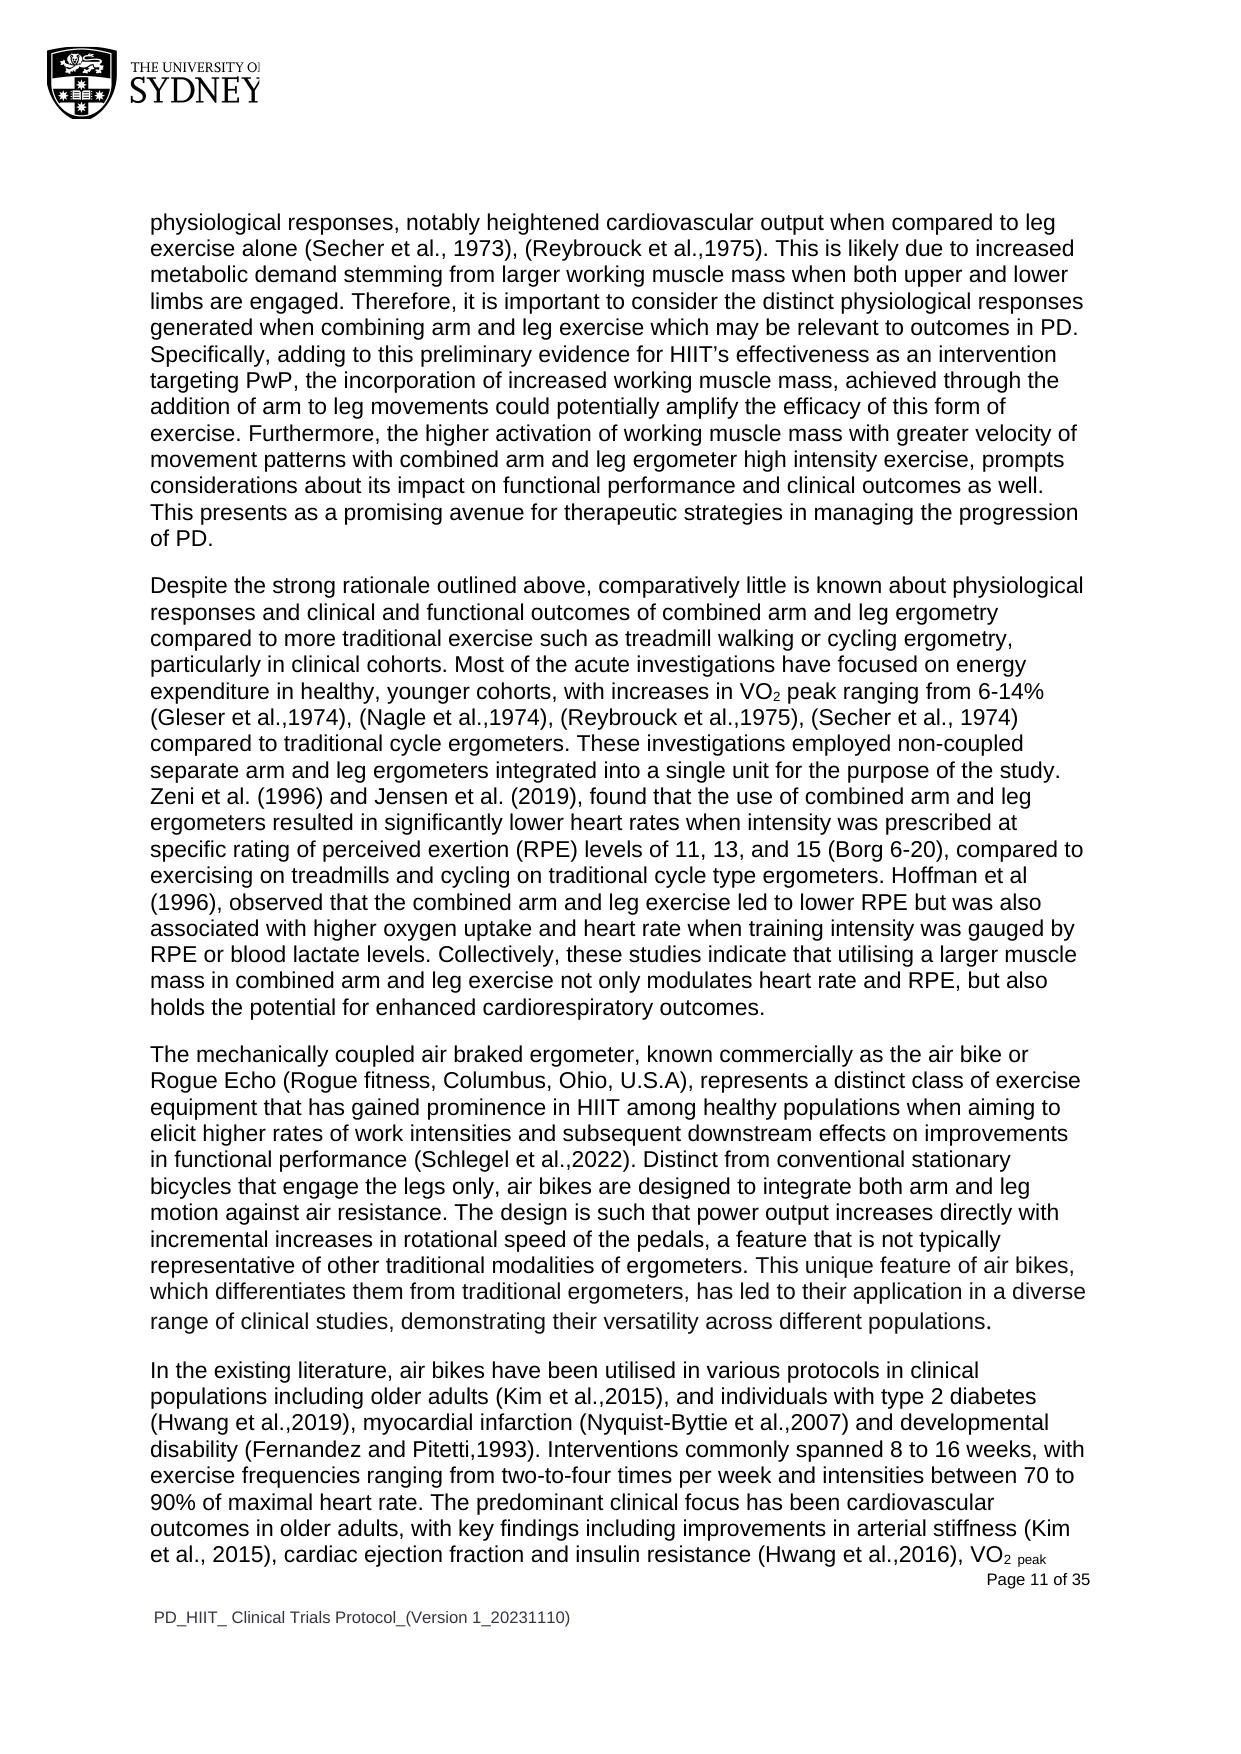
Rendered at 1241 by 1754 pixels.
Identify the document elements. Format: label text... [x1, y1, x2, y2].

picture [46, 46, 260, 119]
text Despite the strong rationale outlined above, comparatively little is known about physiological responses and clinical and functional outcomes of combined arm and leg ergometry compared to more traditional exercise such as treadmill walking or cycling ergometry, particularly in clinical cohorts. Most of the acute investigations have focused on energy expenditure in healthy, younger cohorts, with increases in VO2 peak ranging from 6-14% (Gleser et al.,1974), (Nagle et al.,1974), (Reybrouck et al.,1975), (Secher et al., 1974) compared to traditional cycle ergometers. These investigations employed non-coupled separate arm and leg ergometers integrated into a single unit for the purpose of the study. Zeni et al. (1996) and Jensen et al. (2019), found that the use of combined arm and leg ergometers resulted in significantly lower heart rates when intensity was prescribed at specific rating of perceived exertion (RPE) levels of 11, 13, and 15 (Borg 6-20), compared to exercising on treadmills and cycling on traditional cycle type ergometers. Hoffman et al (1996), observed that the combined arm and leg exercise led to lower RPE but was also associated with higher oxygen uptake and heart rate when training intensity was gauged by RPE or blood lactate levels. Collectively, these studies indicate that utilising a larger muscle mass in combined arm and leg exercise not only modulates heart rate and RPE, but also holds the potential for enhanced cardiorespiratory outcomes. [150, 572, 1090, 1020]
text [150, 209, 1090, 551]
text The mechanically coupled air braked ergometer, known commercially as the air bike or Rogue Echo (Rogue fitness, Columbus, Ohio, U.S.A), represents a distinct class of exercise equipment that has gained prominence in HIIT among healthy populations when aiming to elicit higher rates of work intensities and subsequent downstream effects on improvements in functional performance (Schlegel et al.,2022). Distinct from conventional stationary bicycles that engage the legs only, air bikes are designed to integrate both arm and leg motion against air resistance. The design is such that power output increases directly with incremental increases in rotational speed of the pedals, a feature that is not typically representative of other traditional modalities of ergometers. This unique feature of air bikes, which differentiates them from traditional ergometers, has led to their application in a diverse range of clinical studies, demonstrating their versatility across different populations. [150, 1041, 1090, 1336]
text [150, 1357, 1090, 1567]
